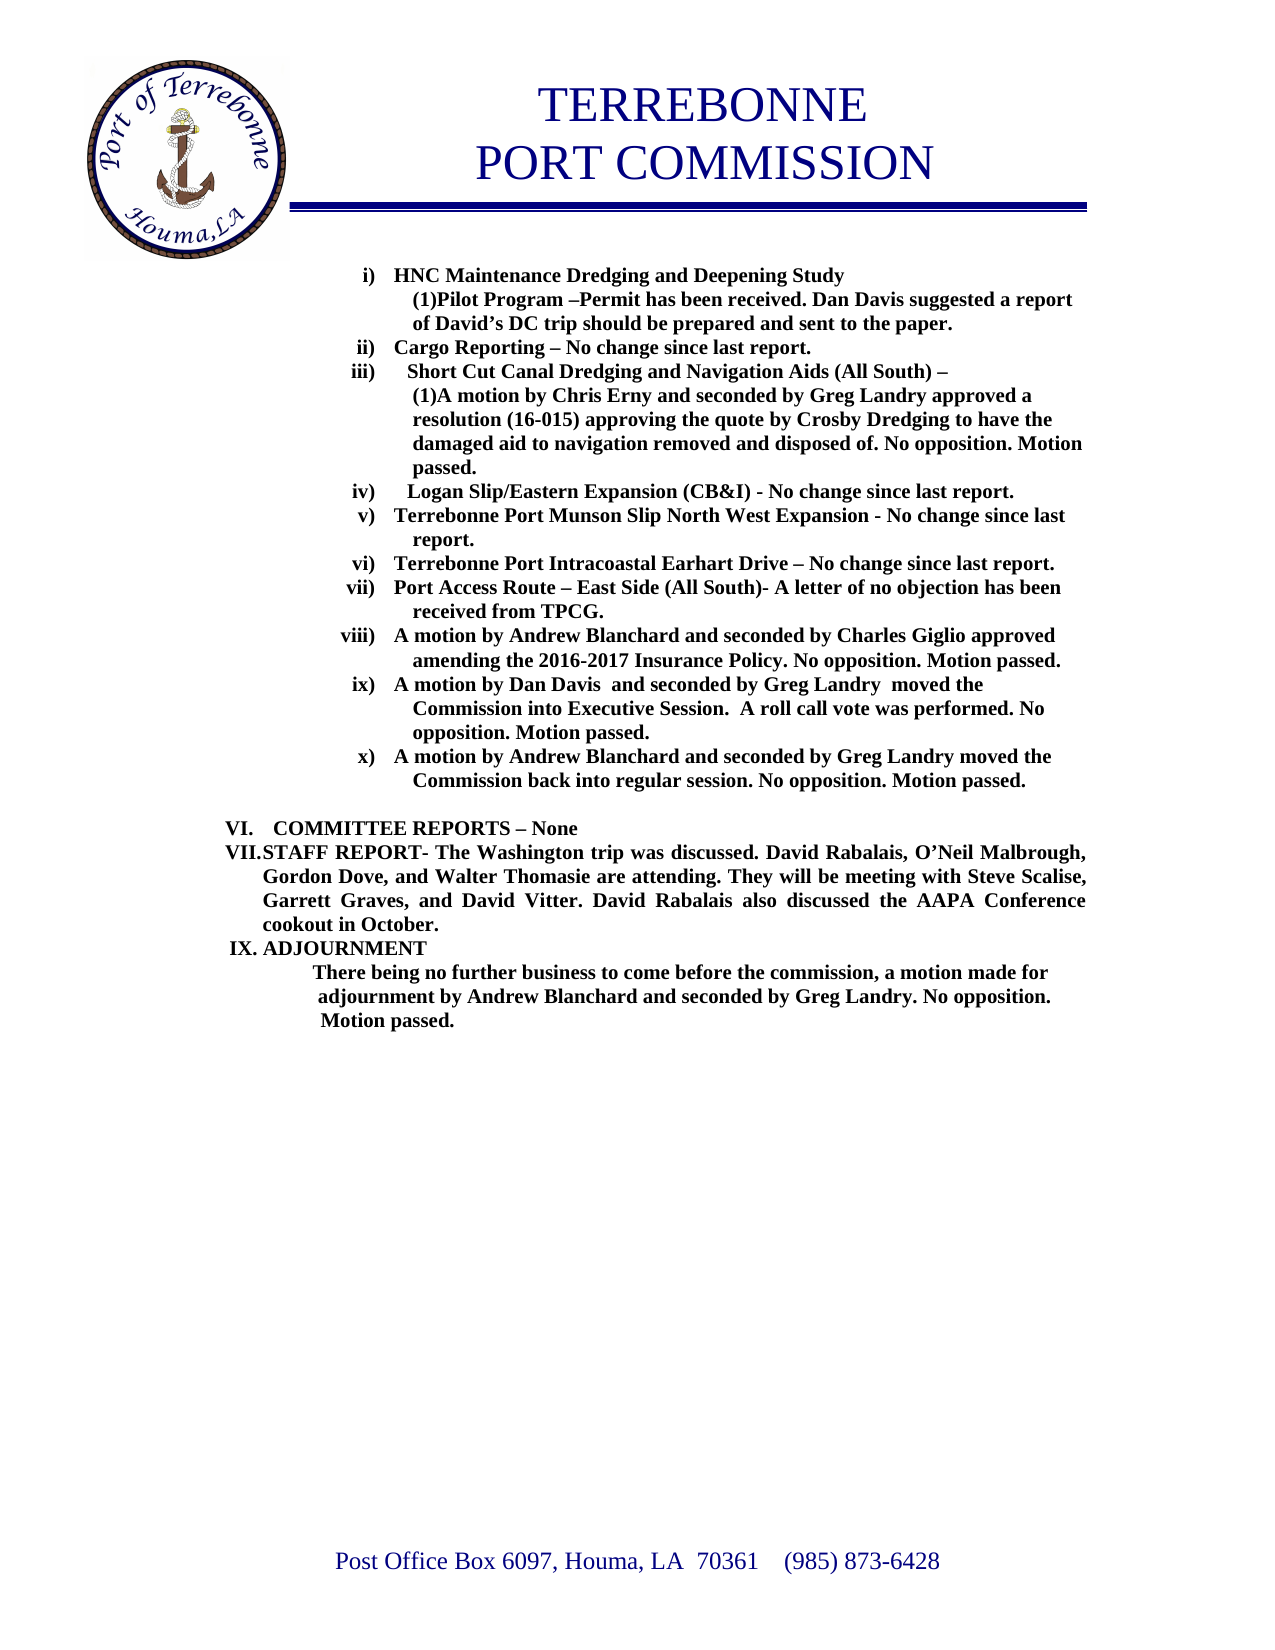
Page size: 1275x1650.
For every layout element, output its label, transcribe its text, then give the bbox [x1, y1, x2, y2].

list STAFF REPORT- The Washington trip was discussed. David Rabalais, O’Neil Malbrough, Gordon Dove, and Walter Thomasie are attending. They will be meeting with Steve Scalise, Garrett Graves, and David Vitter. David Rabalais also discussed the AAPA Conference cookout in October. [225, 840, 1087, 936]
text Motion passed. [187, 1008, 1087, 1032]
list Terrebonne Port Intracoastal Earhart Drive – No change since last report. [375, 551, 1087, 575]
list Short Cut Canal Dredging and Navigation Aids (All South) – [375, 359, 1087, 383]
text There being no further business to come before the commission, a motion made for [187, 960, 1087, 984]
list A motion by Andrew Blanchard and seconded by Charles Giglio approved amending the 2016-2017 Insurance Policy. No opposition. Motion passed. [375, 623, 1087, 672]
list (1)Pilot Program –Permit has been received. Dan Davis suggested a report of David’s DC trip should be prepared and sent to the paper. [412, 287, 1087, 335]
text (1)A motion by Chris Erny and seconded by Greg Landry approved a resolution (16-015) approving the quote by Crosby Dredging to have the damaged aid to navigation removed and disposed of. No opposition. Motion passed. [412, 383, 1087, 479]
list Port Access Route – East Side (All South)- A letter of no objection has been received from TPCG. [375, 575, 1087, 623]
text IX. ADJOURNMENT [187, 936, 1087, 960]
list A motion by Dan Davis and seconded by Greg Landry moved the Commission into Executive Session. A roll call vote was performed. No opposition. Motion passed. [375, 672, 1087, 744]
list Logan Slip/Eastern Expansion (CB&I) - No change since last report. [375, 479, 1087, 503]
list Terrebonne Port Munson Slip North West Expansion - No change since last report. [375, 503, 1087, 551]
list A motion by Andrew Blanchard and seconded by Greg Landry moved the Commission back into regular session. No opposition. Motion passed. [375, 744, 1087, 792]
list COMMITTEE REPORTS – None [225, 816, 1087, 840]
list Cargo Reporting – No change since last report. [375, 335, 1087, 359]
text adjournment by Andrew Blanchard and seconded by Greg Landry. No opposition. [187, 984, 1087, 1008]
list HNC Maintenance Dredging and Deepening Study [375, 262, 1087, 287]
picture [83, 56, 290, 260]
